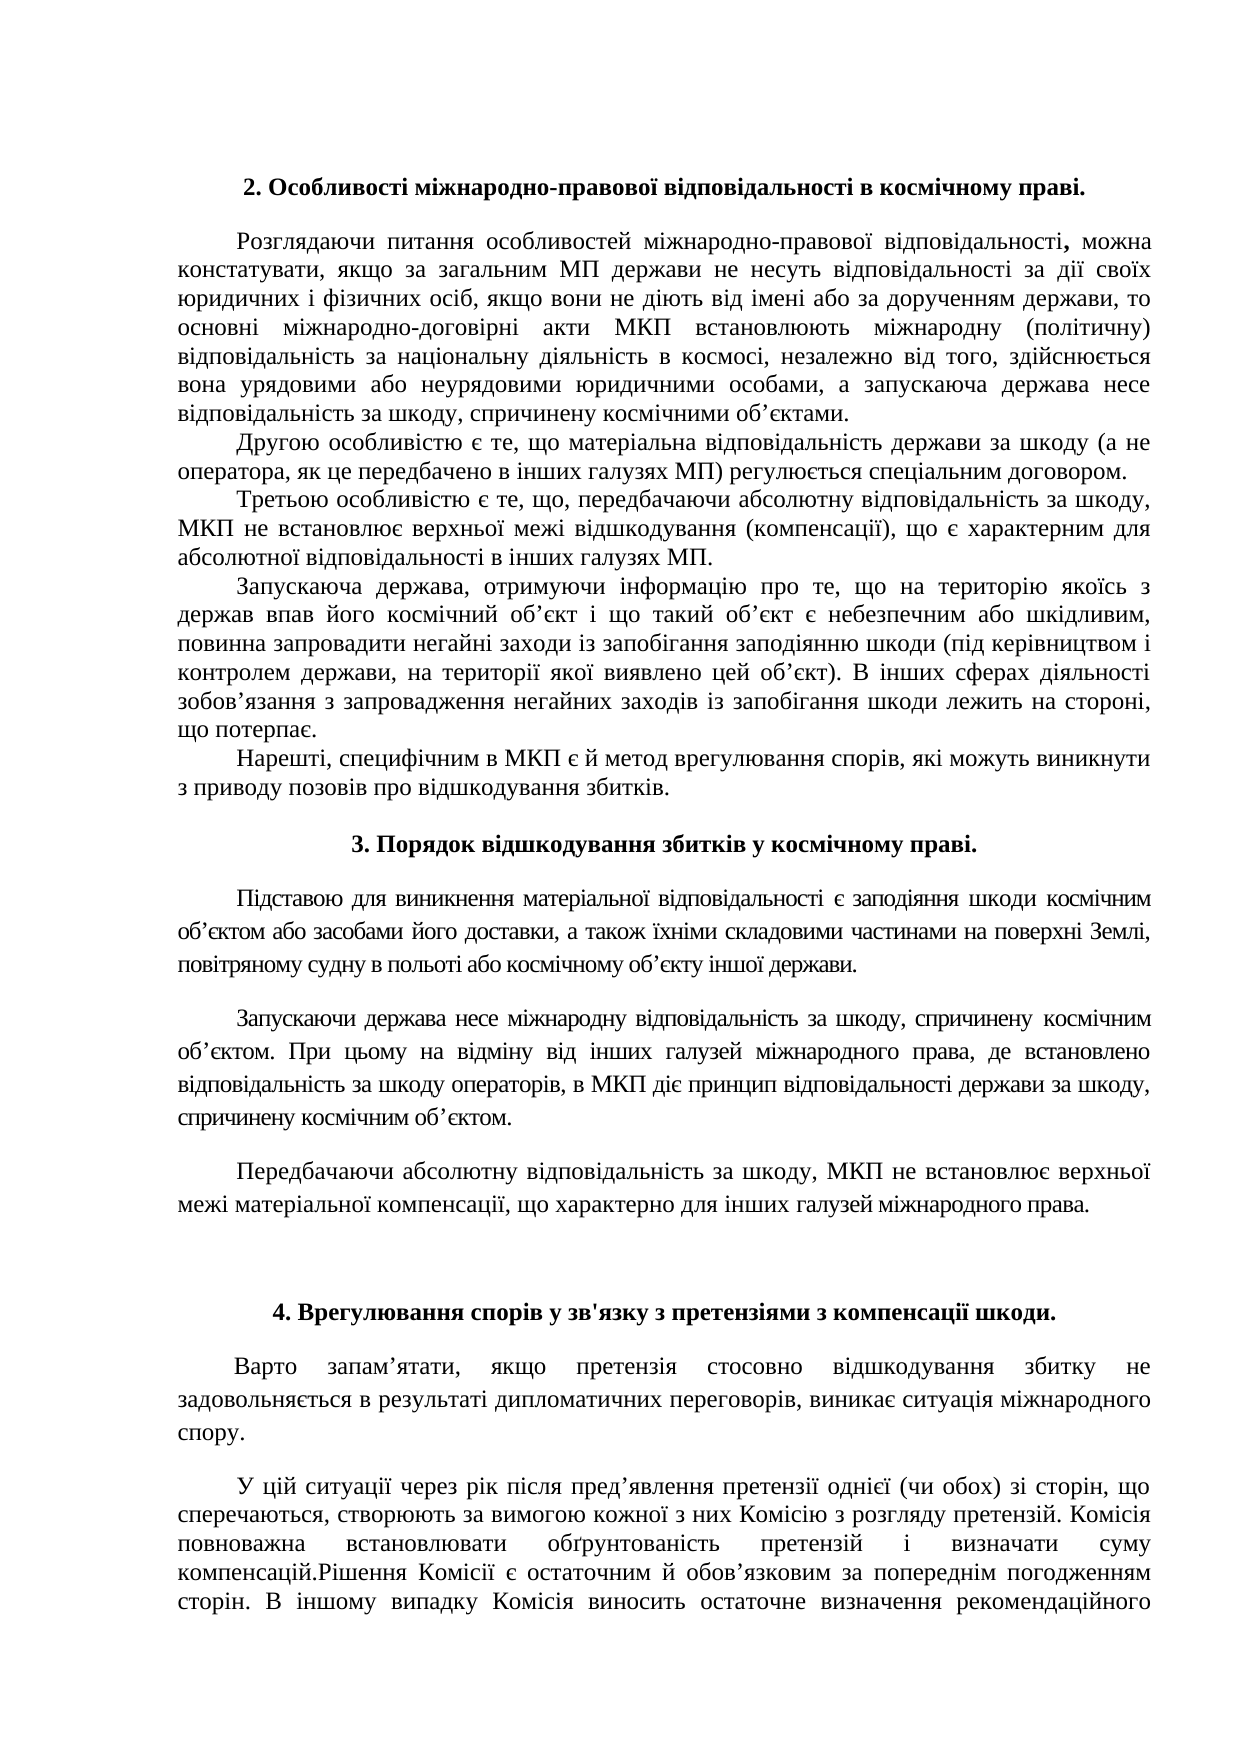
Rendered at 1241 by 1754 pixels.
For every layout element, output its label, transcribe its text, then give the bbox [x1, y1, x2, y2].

text Розглядаючи питання особливостей міжнародно-правової відповідальності, можна констатувати, якщо за загальним МП держави не несуть відповідальності за дії своїх юридичних і фізичних осіб, якщо вони не діють від імені або за дорученням держави, то основні міжнародно-договірні акти МКП встановлюють міжнародну (політичну) відповідальність за національну діяльність в космосі, незалежно від того, здійснюється вона урядовими або неурядовими юридичними особами, а запускаюча держава несе відповідальність за шкоду, спричинену космічними об’єктами. [177, 226, 1152, 427]
text Другою особливістю є те, що матеріальна відповідальність держави за шкоду (а не оператора, як це передбачено в інших галузях МП) регулюється спеціальним договором. [177, 427, 1152, 484]
text Підставою для виникнення матеріальної відповідальності є заподіяння шкоди космічним об’єктом або засобами його доставки, а також їхніми складовими частинами на поверхні Землі, повітряному судну в польоті або космічному об’єкту іншої держави. [177, 883, 1152, 978]
text Передбачаючи абсолютну відповідальність за шкоду, МКП не встановлює верхньої межі матеріальної компенсації, що характерно для інших галузей міжнародного права. [177, 1156, 1152, 1218]
text Варто запам’ятати, якщо претензія стосовно відшкодування збитку не задовольняється в результаті дипломатичних переговорів, виникає ситуація міжнародного спору. [177, 1351, 1152, 1446]
text Запускаюча держава, отримуючи інформацію про те, що на територію якоїсь з держав впав його космічний об’єкт і що такий об’єкт є небезпечним або шкідливим, повинна запровадити негайні заходи із запобігання заподіянню шкоди (під керівництвом і контролем держави, на території якої виявлено цей об’єкт). В інших сферах діяльності зобов’язання з запровадження негайних заходів із запобігання шкоди лежить на стороні, що потерпає. [177, 571, 1152, 743]
text 3. Порядок відшкодування збитків у космічному праві. [177, 829, 1152, 858]
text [177, 1471, 1152, 1614]
text 4. Врегулювання спорів у зв'язку з претензіями з компенсації шкоди. [177, 1297, 1152, 1326]
text Нарешті, специфічним в МКП є й метод врегулювання спорів, які можуть виникнути з приводу позовів про відшкодування збитків. [177, 743, 1152, 801]
text 2. Особливості міжнародно-правової відповідальності в космічному праві. [177, 172, 1152, 201]
text Запускаючи держава несе міжнародну відповідальність за шкоду, спричинену космічним об’єктом. При цьому на відміну від інших галузей міжнародного права, де встановлено відповідальність за шкоду операторів, в МКП діє принцип відповідальності держави за шкоду, спричинену космічним об’єктом. [177, 1003, 1152, 1131]
text Третьою особливістю є те, що, передбачаючи абсолютну відповідальність за шкоду, МКП не встановлює верхньої межі відшкодування (компенсації), що є характерним для абсолютної відповідальності в інших галузях МП. [177, 484, 1152, 571]
